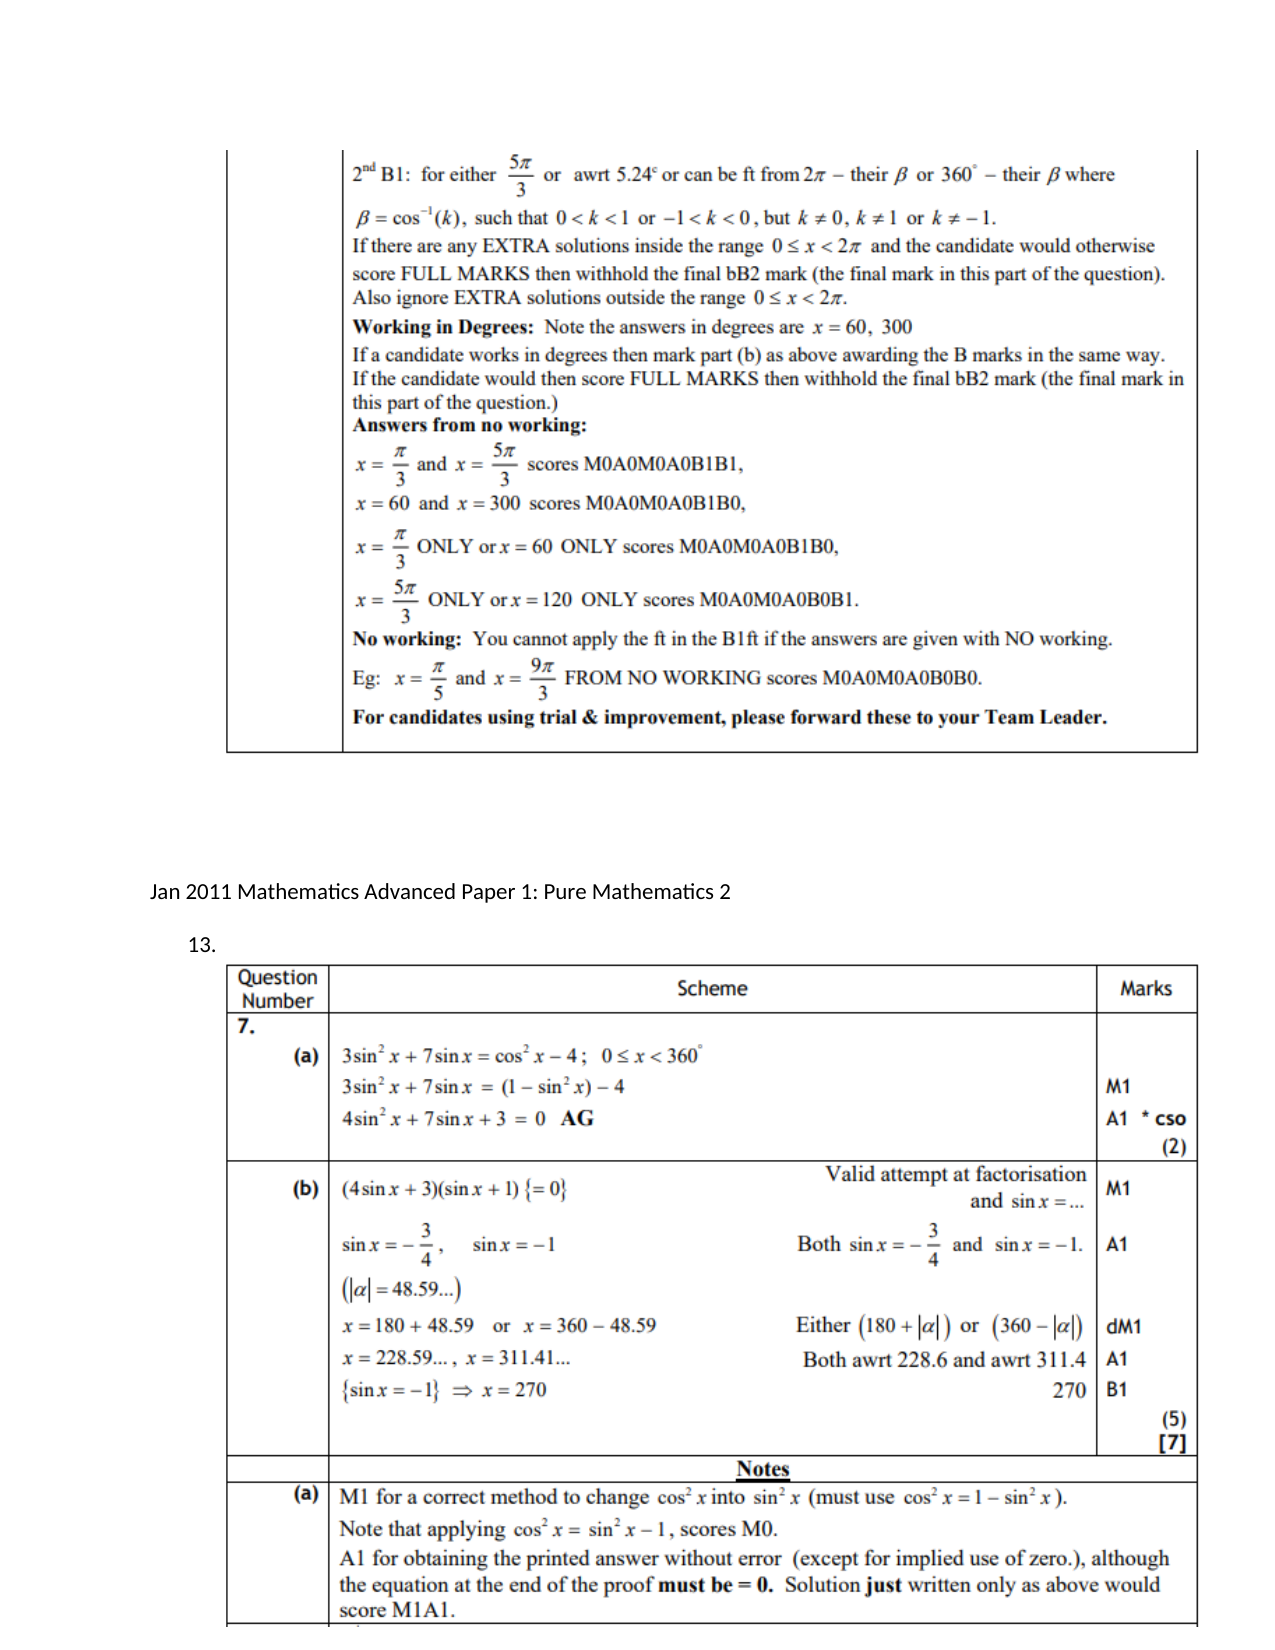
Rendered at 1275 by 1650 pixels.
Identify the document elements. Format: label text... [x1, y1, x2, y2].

picture [225, 150, 1200, 756]
picture [225, 962, 1200, 1627]
text Jan 2011 Mathematics Advanced Paper 1: Pure Mathematics 2 [150, 877, 1125, 905]
